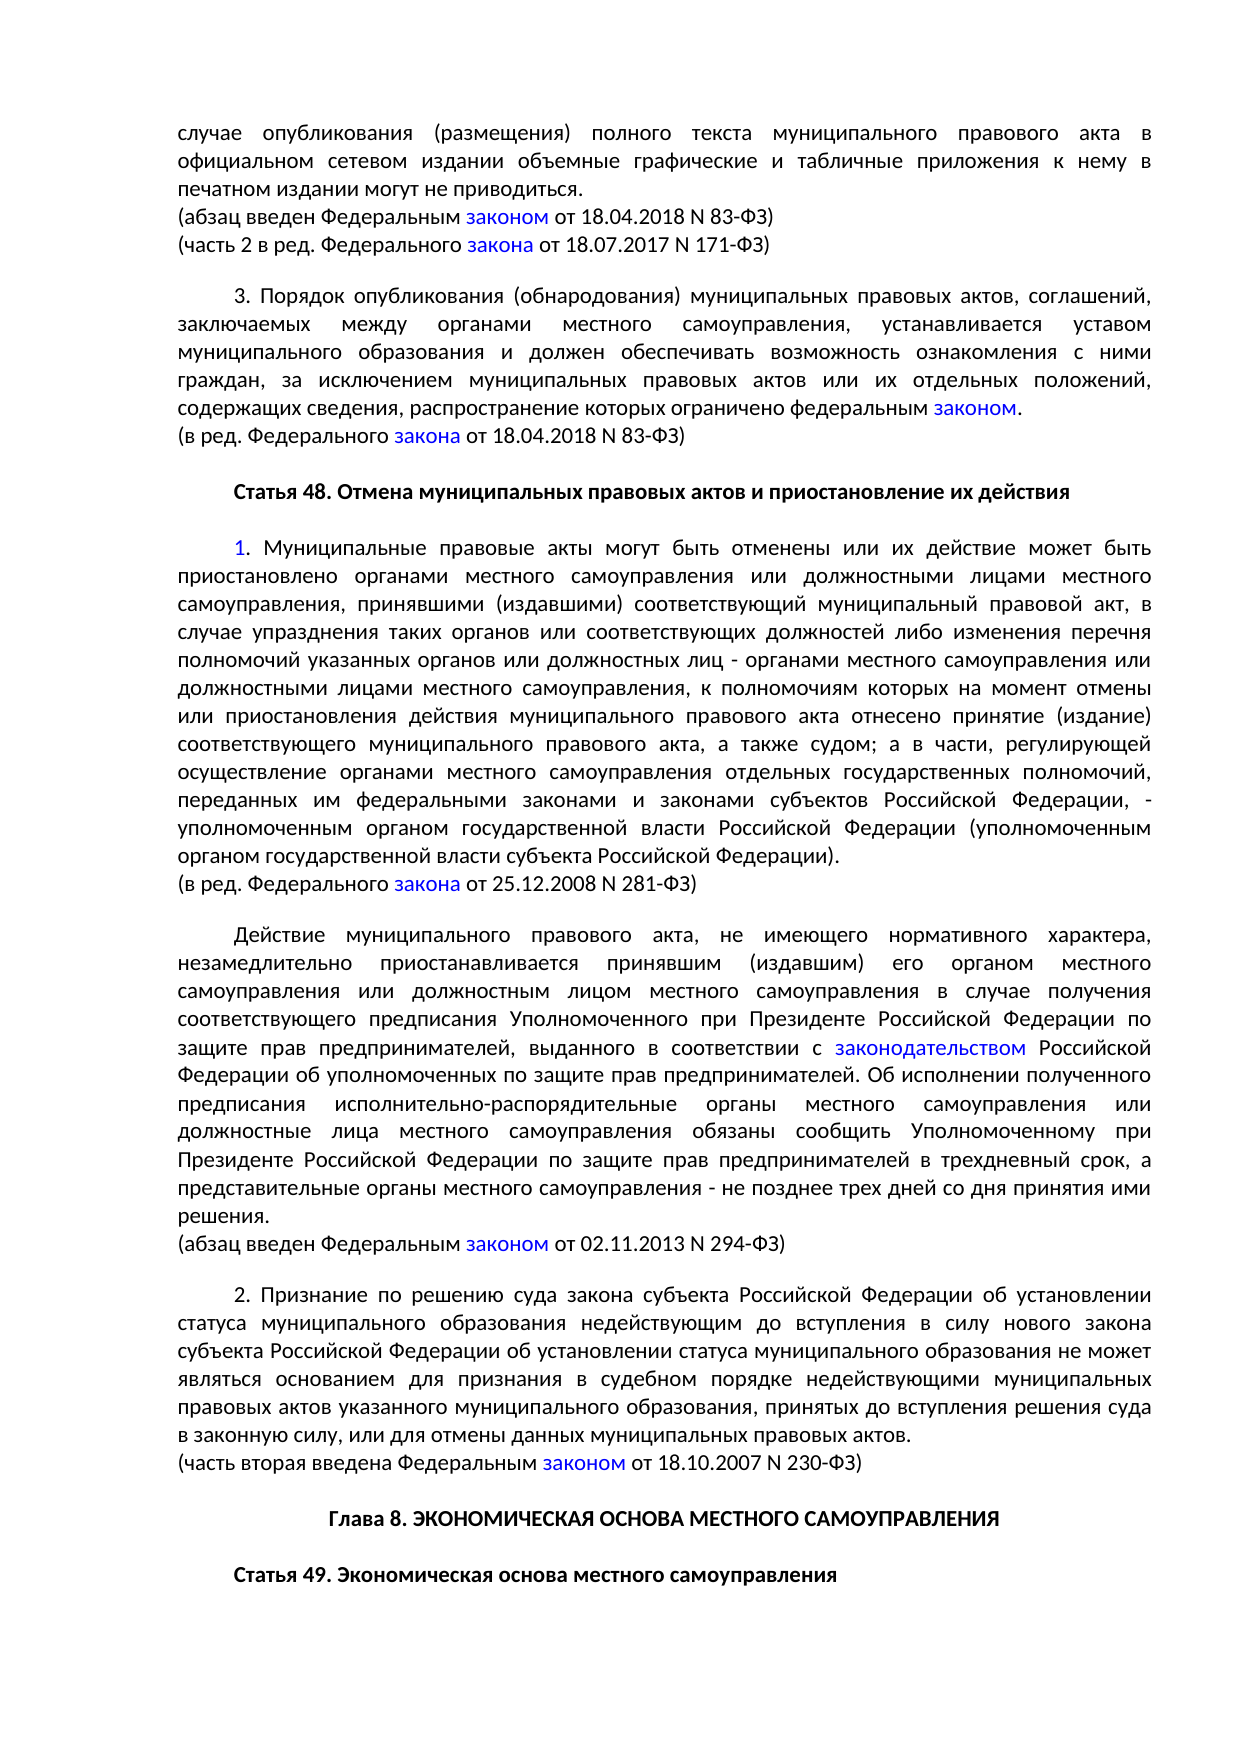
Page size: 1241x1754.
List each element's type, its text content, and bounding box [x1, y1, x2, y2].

text (часть вторая введена Федеральным законом от 18.10.2007 N 230-ФЗ) [177, 1448, 1152, 1476]
text 1. Муниципальные правовые акты могут быть отменены или их действие может быть приостановлено органами местного самоуправления или должностными лицами местного самоуправления, принявшими (издавшими) соответствующий муниципальный правовой акт, в случае упразднения таких органов или соответствующих должностей либо изменения перечня полномочий указанных органов или должностных лиц - органами местного самоуправления или должностными лицами местного самоуправления, к полномочиям которых на момент отмены или приостановления действия муниципального правового акта отнесено принятие (издание) соответствующего муниципального правового акта, а также судом; а в части, регулирующей осуществление органами местного самоуправления отдельных государственных полномочий, переданных им федеральными законами и законами субъектов Российской Федерации, - уполномоченным органом государственной власти Российской Федерации (уполномоченным органом государственной власти субъекта Российской Федерации). [177, 533, 1152, 869]
text (абзац введен Федеральным законом от 02.11.2013 N 294-ФЗ) [177, 1229, 1152, 1257]
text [177, 118, 1152, 202]
text (часть 2 в ред. Федерального закона от 18.07.2017 N 171-ФЗ) [177, 230, 1152, 258]
text (в ред. Федерального закона от 18.04.2018 N 83-ФЗ) [177, 421, 1152, 449]
text 3. Порядок опубликования (обнародования) муниципальных правовых актов, соглашений, заключаемых между органами местного самоуправления, устанавливается уставом муниципального образования и должен обеспечивать возможность ознакомления с ними граждан, за исключением муниципальных правовых актов или их отдельных положений, содержащих сведения, распространение которых ограничено федеральным законом. [177, 281, 1152, 421]
text 2. Признание по решению суда закона субъекта Российской Федерации об установлении статуса муниципального образования недействующим до вступления в силу нового закона субъекта Российской Федерации об установлении статуса муниципального образования не может являться основанием для признания в судебном порядке недействующими муниципальных правовых актов указанного муниципального образования, принятых до вступления решения суда в законную силу, или для отмены данных муниципальных правовых актов. [177, 1280, 1152, 1448]
text Действие муниципального правового акта, не имеющего нормативного характера, незамедлительно приостанавливается принявшим (издавшим) его органом местного самоуправления или должностным лицом местного самоуправления в случае получения соответствующего предписания Уполномоченного при Президенте Российской Федерации по защите прав предпринимателей, выданного в соответствии с законодательством Российской Федерации об уполномоченных по защите прав предпринимателей. Об исполнении полученного предписания исполнительно-распорядительные органы местного самоуправления или должностные лица местного самоуправления обязаны сообщить Уполномоченному при Президенте Российской Федерации по защите прав предпринимателей в трехдневный срок, а представительные органы местного самоуправления - не позднее трех дней со дня принятия ими решения. [177, 921, 1152, 1229]
title Статья 49. Экономическая основа местного самоуправления [177, 1560, 1152, 1588]
title Статья 48. Отмена муниципальных правовых актов и приостановление их действия [177, 477, 1152, 505]
title Глава 8. ЭКОНОМИЧЕСКАЯ ОСНОВА МЕСТНОГО САМОУПРАВЛЕНИЯ [177, 1504, 1152, 1532]
text (в ред. Федерального закона от 25.12.2008 N 281-ФЗ) [177, 869, 1152, 898]
text (абзац введен Федеральным законом от 18.04.2018 N 83-ФЗ) [177, 202, 1152, 230]
